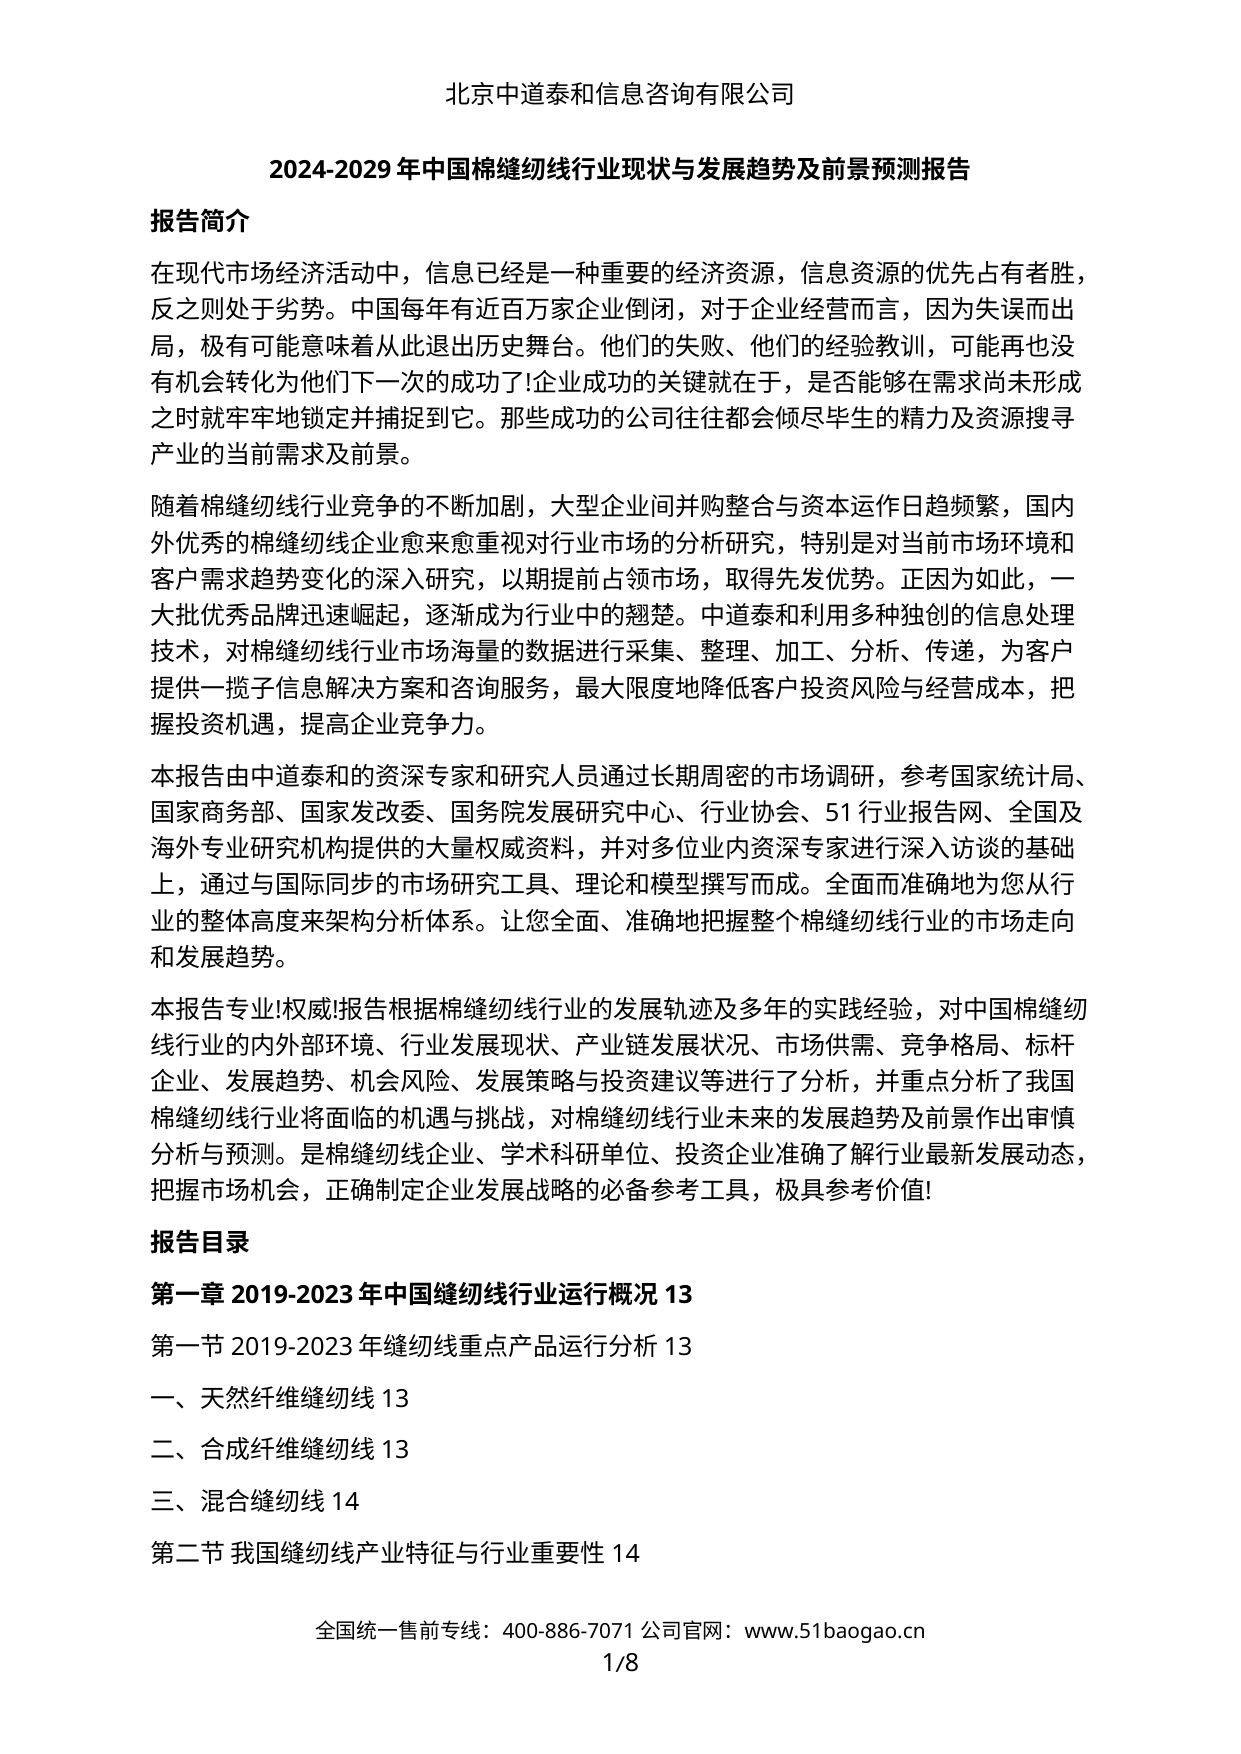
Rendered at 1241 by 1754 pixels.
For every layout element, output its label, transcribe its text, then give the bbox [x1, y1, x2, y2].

text 2024-2029年中国棉缝纫线行业现状与发展趋势及前景预测报告 [150, 150, 1090, 186]
text 报告目录 [150, 1222, 1090, 1259]
text 三、混合缝纫线 14 [150, 1482, 1090, 1518]
text 一、天然纤维缝纫线 13 [150, 1378, 1090, 1414]
text 二、合成纤维缝纫线 13 [150, 1430, 1090, 1466]
text 第二节 我国缝纫线产业特征与行业重要性 14 [150, 1534, 1090, 1570]
text 本报告由中道泰和的资深专家和研究人员通过长期周密的市场调研，参考国家统计局、国家商务部、国家发改委、国务院发展研究中心、行业协会、51行业报告网、全国及海外专业研究机构提供的大量权威资料，并对多位业内资深专家进行深入访谈的基础上，通过与国际同步的市场研究工具、理论和模型撰写而成。全面而准确地为您从行业的整体高度来架构分析体系。让您全面、准确地把握整个棉缝纫线行业的市场走向和发展趋势。 [150, 756, 1090, 974]
text 第一章 2019-2023年中国缝纫线行业运行概况 13 [150, 1274, 1090, 1311]
text 随着棉缝纫线行业竞争的不断加剧，大型企业间并购整合与资本运作日趋频繁，国内外优秀的棉缝纫线企业愈来愈重视对行业市场的分析研究，特别是对当前市场环境和客户需求趋势变化的深入研究，以期提前占领市场，取得先发优势。正因为如此，一大批优秀品牌迅速崛起，逐渐成为行业中的翘楚。中道泰和利用多种独创的信息处理技术，对棉缝纫线行业市场海量的数据进行采集、整理、加工、分析、传递，为客户提供一揽子信息解决方案和咨询服务，最大限度地降低客户投资风险与经营成本，把握投资机遇，提高企业竞争力。 [150, 487, 1090, 741]
text 报告简介 [150, 202, 1090, 238]
text 在现代市场经济活动中，信息已经是一种重要的经济资源，信息资源的优先占有者胜，反之则处于劣势。中国每年有近百万家企业倒闭，对于企业经营而言，因为失误而出局，极有可能意味着从此退出历史舞台。他们的失败、他们的经验教训，可能再也没有机会转化为他们下一次的成功了!企业成功的关键就在于，是否能够在需求尚未形成之时就牢牢地锁定并捕捉到它。那些成功的公司往往都会倾尽毕生的精力及资源搜寻产业的当前需求及前景。 [150, 254, 1090, 471]
text 第一节 2019-2023年缝纫线重点产品运行分析 13 [150, 1326, 1090, 1362]
text 本报告专业!权威!报告根据棉缝纫线行业的发展轨迹及多年的实践经验，对中国棉缝纫线行业的内外部环境、行业发展现状、产业链发展状况、市场供需、竞争格局、标杆企业、发展趋势、机会风险、发展策略与投资建议等进行了分析，并重点分析了我国棉缝纫线行业将面临的机遇与挑战，对棉缝纫线行业未来的发展趋势及前景作出审慎分析与预测。是棉缝纫线企业、学术科研单位、投资企业准确了解行业最新发展动态，把握市场机会，正确制定企业发展战略的必备参考工具，极具参考价值! [150, 989, 1090, 1207]
